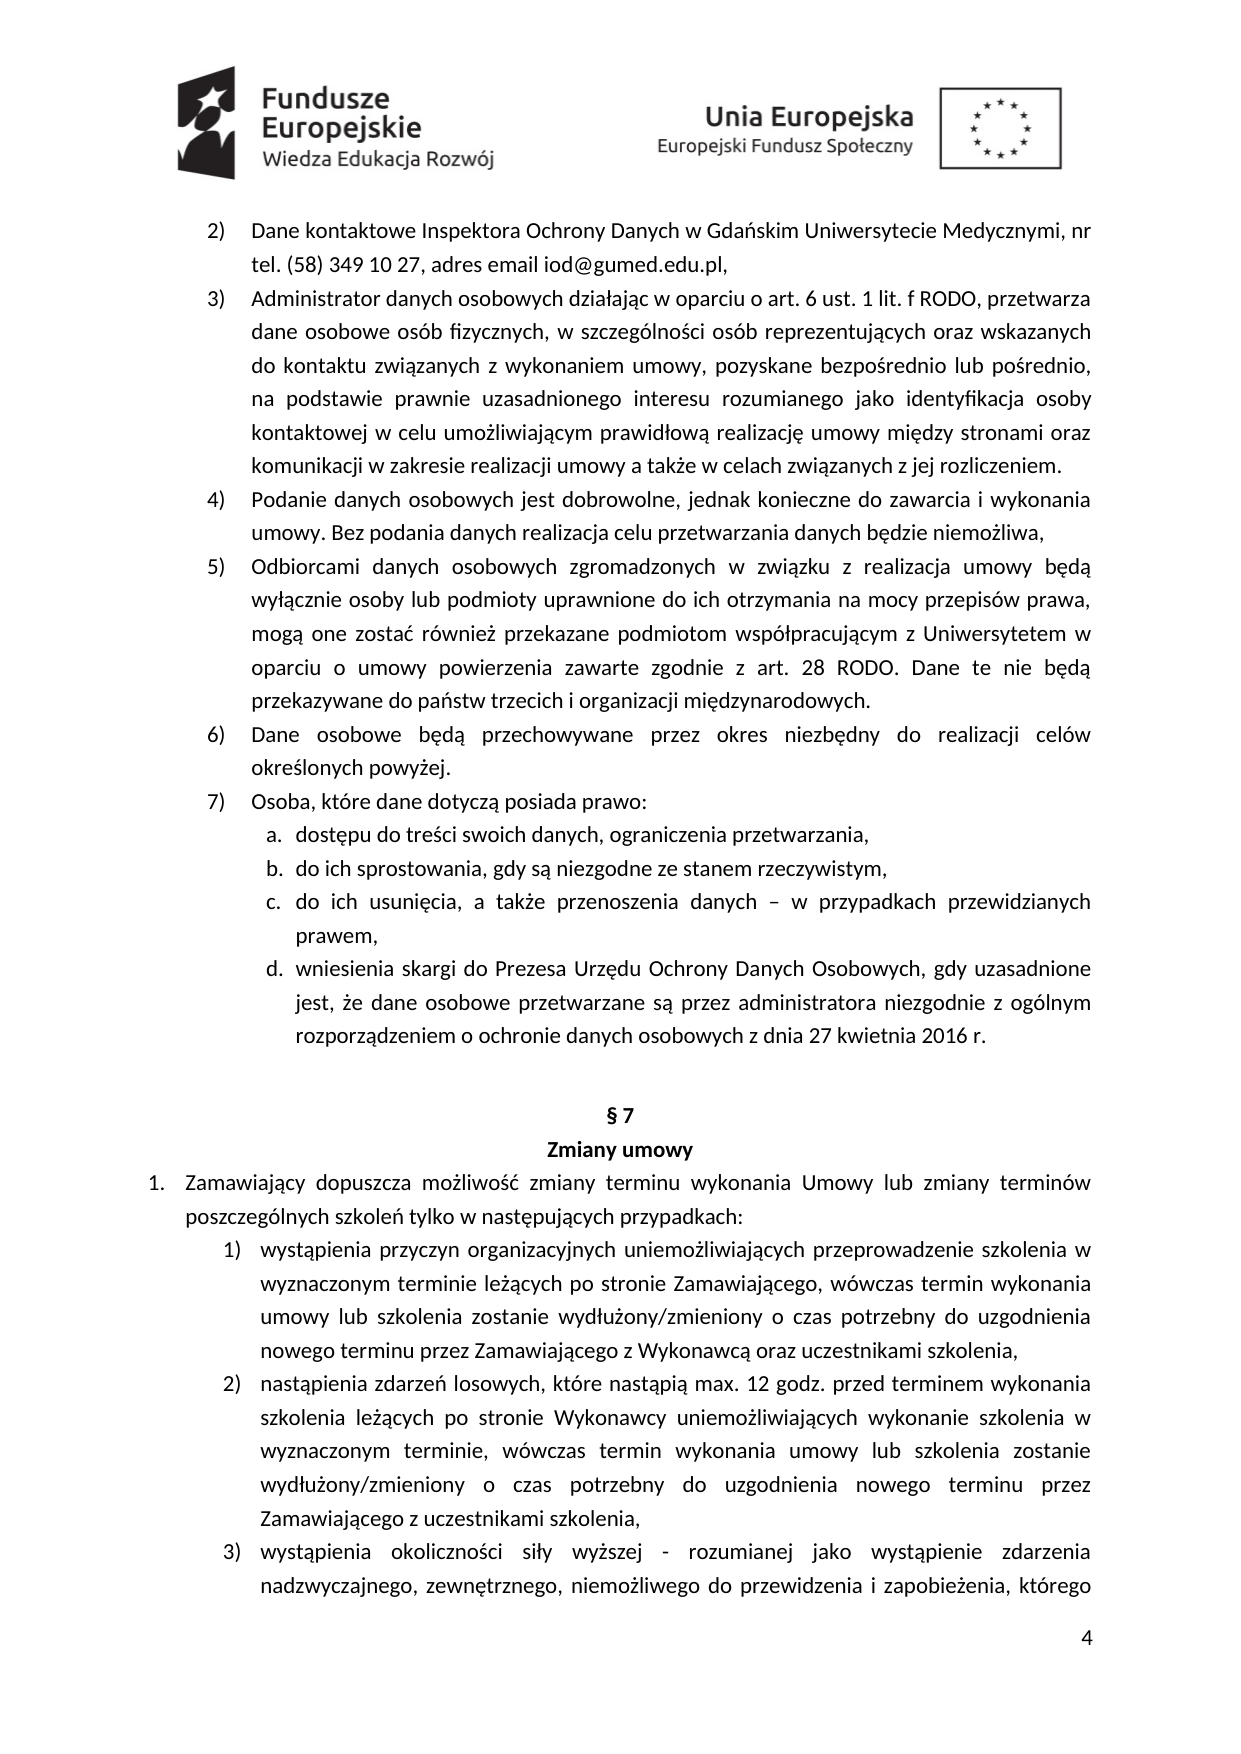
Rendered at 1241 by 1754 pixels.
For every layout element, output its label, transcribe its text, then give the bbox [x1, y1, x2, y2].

list Osoba, które dane dotyczą posiada prawo: [207, 787, 1092, 815]
picture [147, 29, 1093, 217]
list nastąpienia zdarzeń losowych, które nastąpią max. 12 godz. przed terminem wykonania szkolenia leżących po stronie Wykonawcy uniemożliwiających wykonanie szkolenia w wyznaczonym terminie, wówczas termin wykonania umowy lub szkolenia zostanie wydłużony/zmieniony o czas potrzebny do uzgodnienia nowego terminu przez Zamawiającego z uczestnikami szkolenia, [223, 1369, 1092, 1532]
list do ich usunięcia, a także przenoszenia danych – w przypadkach przewidzianych prawem, [266, 887, 1092, 949]
list wystąpienia przyczyn organizacyjnych uniemożliwiających przeprowadzenie szkolenia w wyznaczonym terminie leżących po stronie Zamawiającego, wówczas termin wykonania umowy lub szkolenia zostanie wydłużony/zmieniony o czas potrzebny do uzgodnienia nowego terminu przez Zamawiającego z Wykonawcą oraz uczestnikami szkolenia, [223, 1235, 1092, 1364]
text § 7 [148, 1101, 1092, 1129]
list wniesienia skargi do Prezesa Urzędu Ochrony Danych Osobowych, gdy uzasadnione jest, że dane osobowe przetwarzane są przez administratora niezgodnie z ogólnym rozporządzeniem o ochronie danych osobowych z dnia 27 kwietnia 2016 r. [266, 954, 1092, 1049]
list Podanie danych osobowych jest dobrowolne, jednak konieczne do zawarcia i wykonania umowy. Bez podania danych realizacja celu przetwarzania danych będzie niemożliwa, [207, 485, 1092, 546]
list Dane kontaktowe Inspektora Ochrony Danych w Gdańskim Uniwersytecie Medycznymi, nr tel. (58) 349 10 27, adres email iod@gumed.edu.pl, [207, 217, 1092, 278]
list Administrator danych osobowych działając w oparciu o art. 6 ust. 1 lit. f RODO, przetwarza dane osobowe osób fizycznych, w szczególności osób reprezentujących oraz wskazanych do kontaktu związanych z wykonaniem umowy, pozyskane bezpośrednio lub pośrednio, na podstawie prawnie uzasadnionego interesu rozumianego jako identyfikacja osoby kontaktowej w celu umożliwiającym prawidłową realizację umowy między stronami oraz komunikacji w zakresie realizacji umowy a także w celach związanych z jej rozliczeniem. [207, 284, 1092, 479]
list Dane osobowe będą przechowywane przez okres niezbędny do realizacji celów określonych powyżej. [207, 720, 1092, 781]
list Zamawiający dopuszcza możliwość zmiany terminu wykonania Umowy lub zmiany terminów poszczególnych szkoleń tylko w następujących przypadkach: [148, 1168, 1092, 1230]
list do ich sprostowania, gdy są niezgodne ze stanem rzeczywistym, [266, 854, 1092, 882]
list Odbiorcami danych osobowych zgromadzonych w związku z realizacja umowy będą wyłącznie osoby lub podmioty uprawnione do ich otrzymania na mocy przepisów prawa, mogą one zostać również przekazane podmiotom współpracującym z Uniwersytetem w oparciu o umowy powierzenia zawarte zgodnie z art. 28 RODO. Dane te nie będą przekazywane do państw trzecich i organizacji międzynarodowych. [207, 552, 1092, 714]
list dostępu do treści swoich danych, ograniczenia przetwarzania, [266, 820, 1092, 848]
text Zmiany umowy [148, 1135, 1092, 1163]
